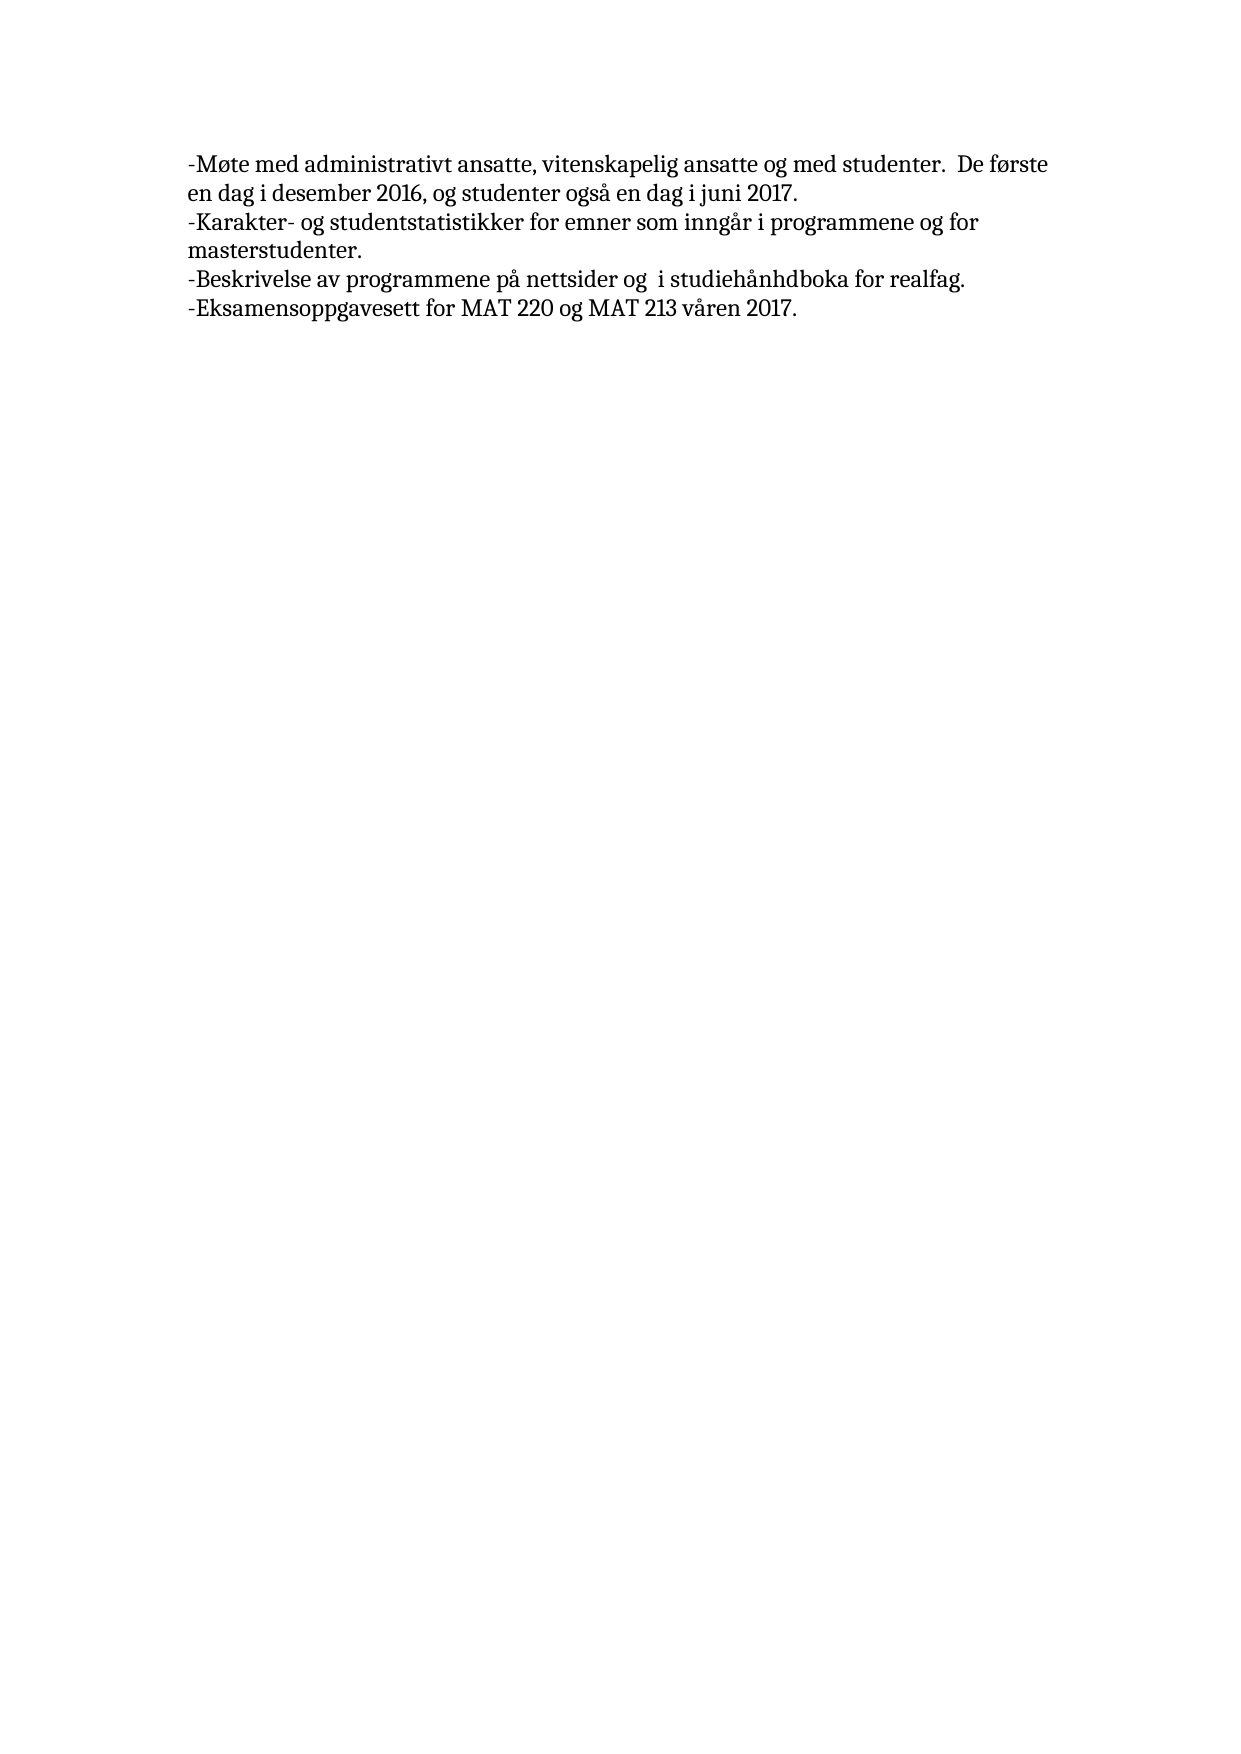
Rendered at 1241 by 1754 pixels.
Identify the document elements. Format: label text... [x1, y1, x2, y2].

text -Eksamensoppgavesett for MAT 220 og MAT 213 våren 2017. [187, 294, 1053, 322]
text -Beskrivelse av programmene på nettsider og i studiehånhdboka for realfag. [187, 265, 1053, 294]
text -Karakter- og studentstatistikker for emner som inngår i programmene og for masterstudenter. [187, 207, 1053, 265]
text -Møte med administrativt ansatte, vitenskapelig ansatte og med studenter. De første en dag i desember 2016, og studenter også en dag i juni 2017. [187, 150, 1053, 207]
